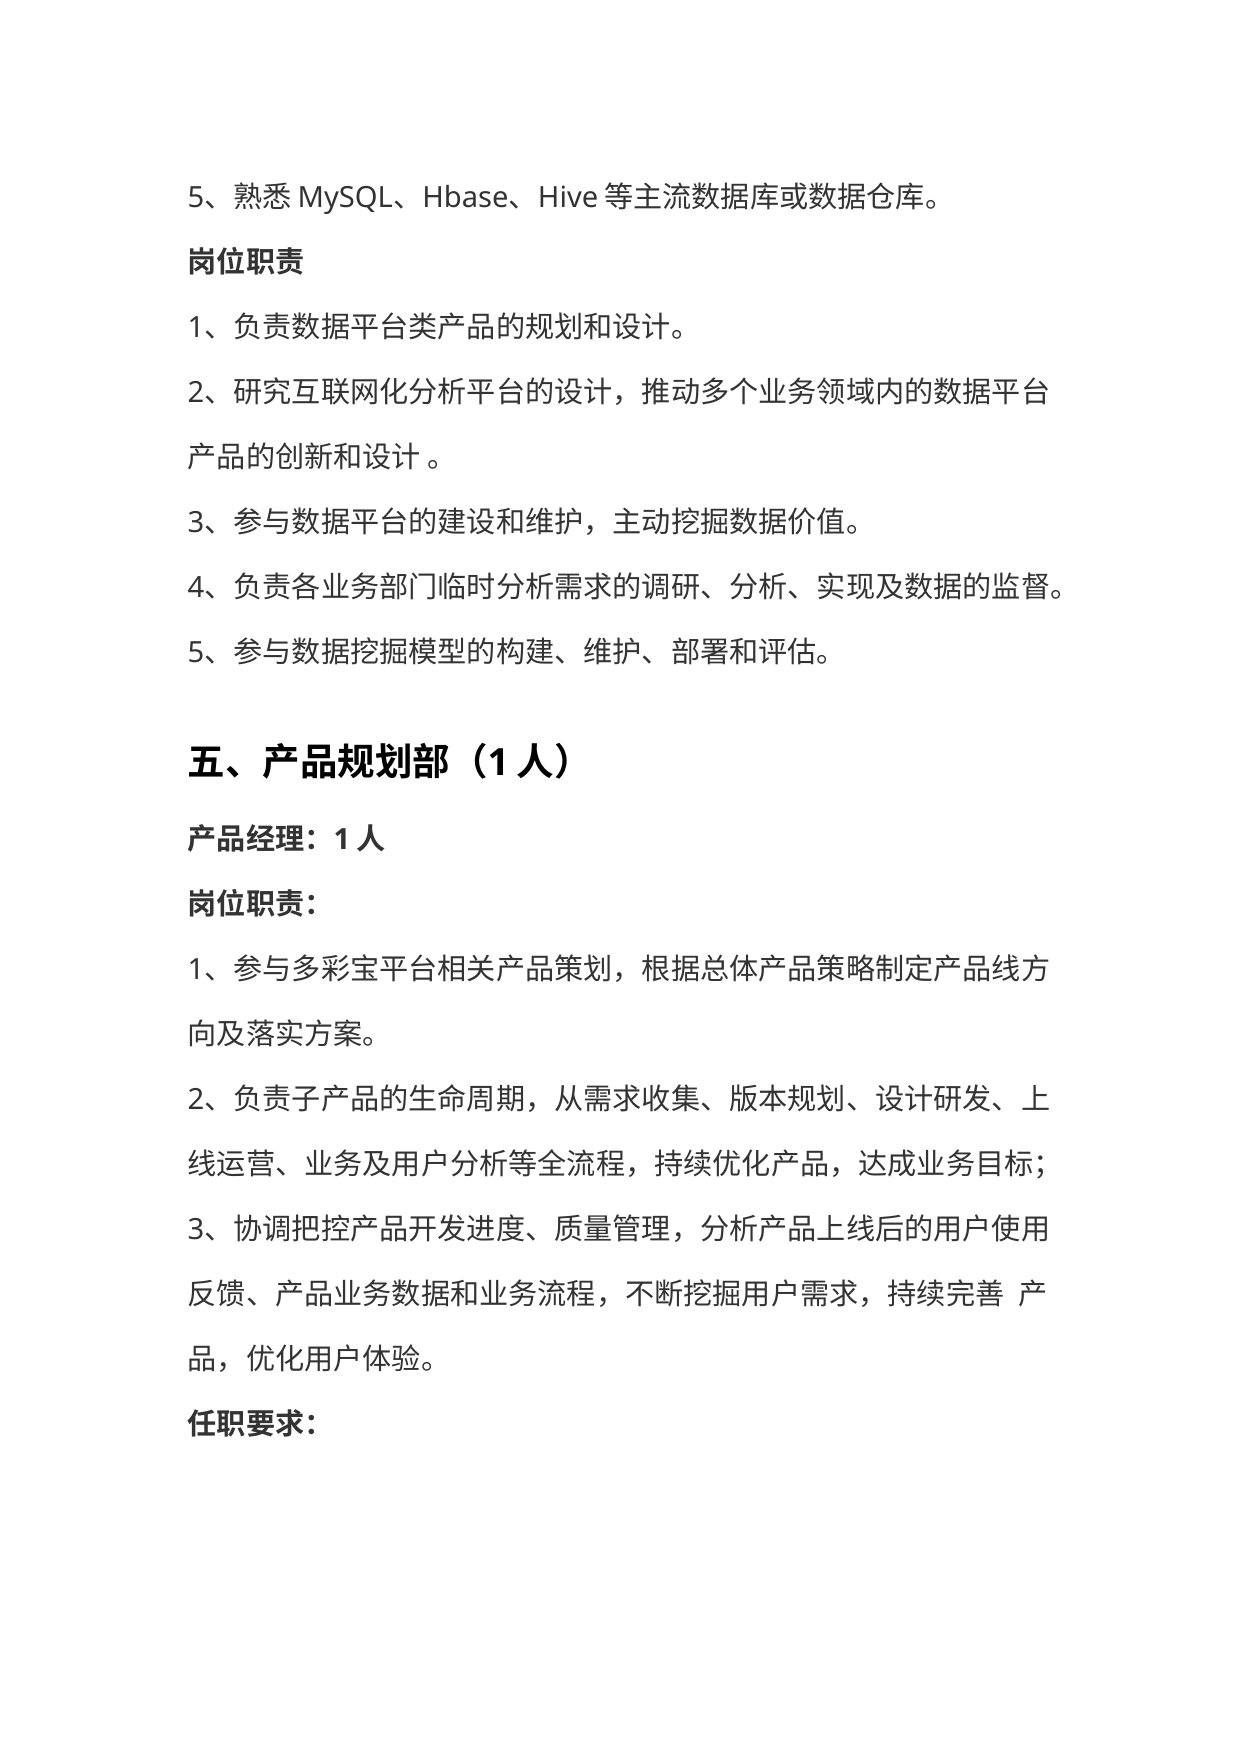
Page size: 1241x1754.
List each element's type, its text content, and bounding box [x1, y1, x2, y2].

text 2、负责子产品的生命周期，从需求收集、版本规划、设计研发、上线运营、业务及用户分析等全流程，持续优化产品，达成业务目标； [187, 1064, 1053, 1194]
text 产品经理：1人 [187, 804, 1053, 869]
text 5、参与数据挖掘模型的构建、维护、部署和评估。 [187, 617, 1053, 682]
text 5、熟悉MySQL、Hbase、Hive等主流数据库或数据仓库。 [187, 162, 1053, 227]
text 3、协调把控产品开发进度、质量管理，分析产品上线后的用户使用反馈、产品业务数据和业务流程，不断挖掘用户需求，持续完善 产品，优化用户体验。 [187, 1194, 1053, 1389]
text 五、产品规划部（1人） [187, 727, 1053, 792]
text 3、参与数据平台的建设和维护，主动挖掘数据价值。 [187, 487, 1053, 552]
text 岗位职责 [187, 227, 1053, 292]
text 1、负责数据平台类产品的规划和设计。 [187, 292, 1053, 357]
text 4、负责各业务部门临时分析需求的调研、分析、实现及数据的监督。 [187, 552, 1053, 617]
text 任职要求： [187, 1389, 1053, 1454]
text 2、研究互联网化分析平台的设计，推动多个业务领域内的数据平台产品的创新和设计 。 [187, 357, 1053, 487]
text 岗位职责： [187, 869, 1053, 934]
text 1、参与多彩宝平台相关产品策划，根据总体产品策略制定产品线方向及落实方案。 [187, 934, 1053, 1064]
